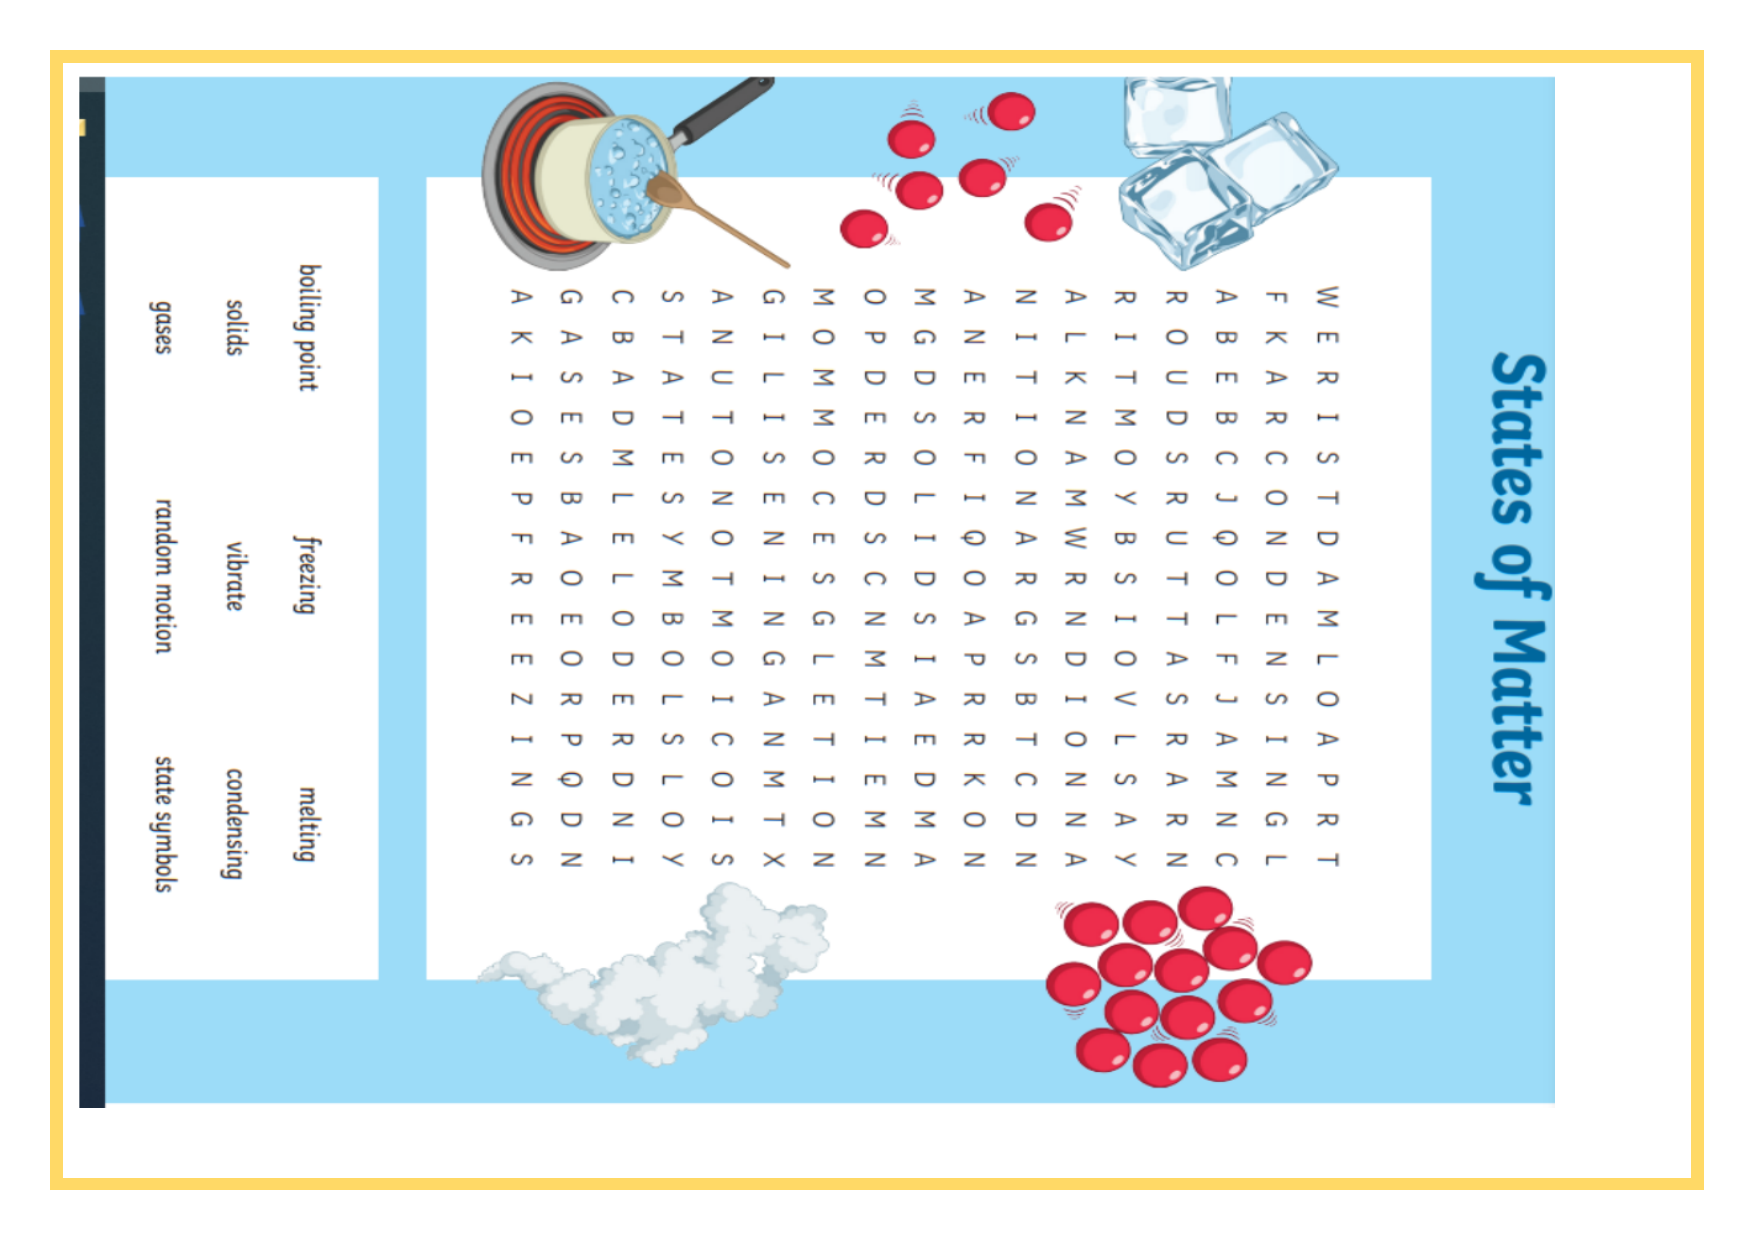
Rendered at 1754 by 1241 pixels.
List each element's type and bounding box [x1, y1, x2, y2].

picture [80, 78, 1555, 1108]
